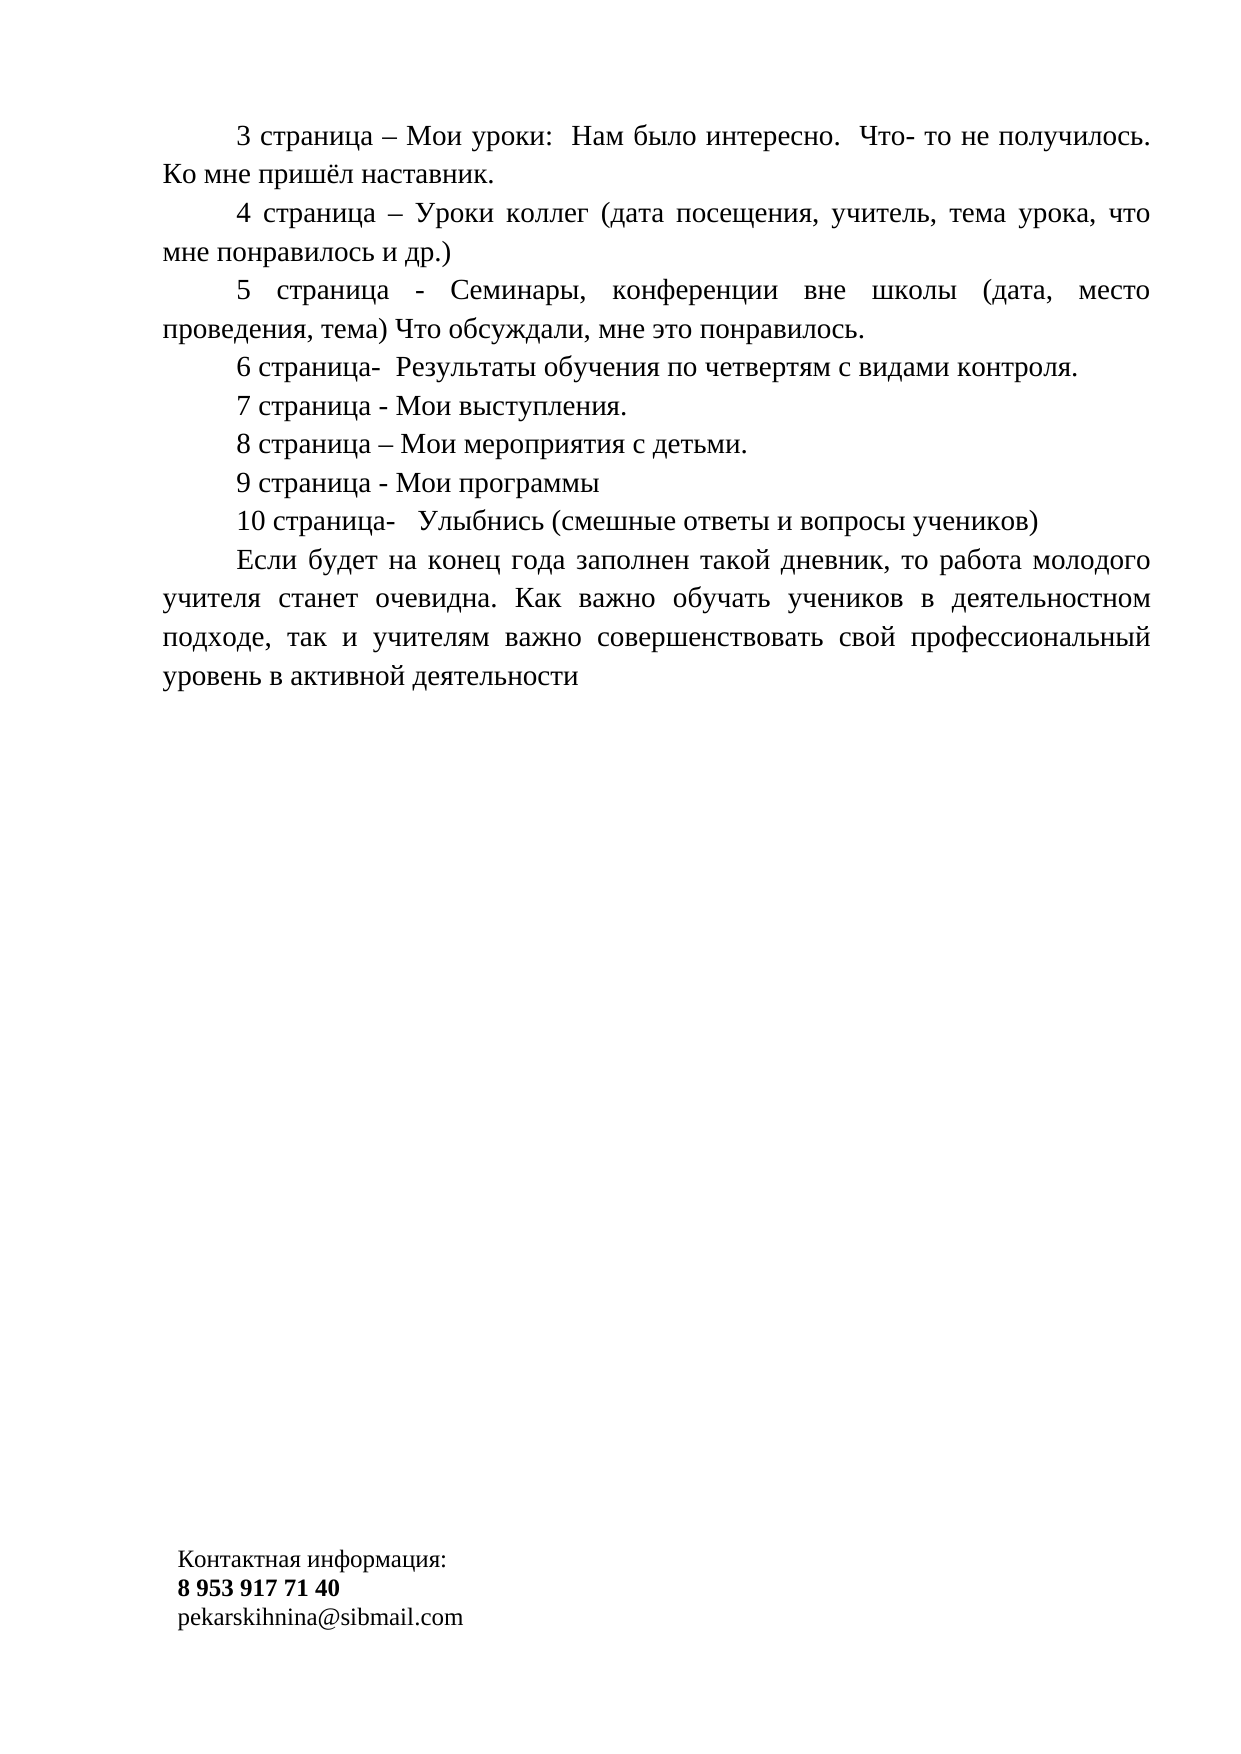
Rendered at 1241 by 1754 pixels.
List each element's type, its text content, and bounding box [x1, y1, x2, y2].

text 7 страница - Мои выступления. [162, 388, 1152, 421]
text 6 страница- Результаты обучения по четвертям с видами контроля. [162, 349, 1152, 383]
text 9 страница - Мои программы [162, 465, 1152, 498]
text Если будет на конец года заполнен такой дневник, то работа молодого учителя станет очевидна. Как важно обучать учеников в деятельностном подходе, так и учителям важно совершенствовать свой профессиональный уровень в активной деятельности [162, 542, 1152, 691]
text Контактная информация: [177, 1544, 1152, 1573]
text 8 953 917 71 40 [177, 1573, 1152, 1602]
text 4 страница – Уроки коллег (дата посещения, учитель, тема урока, что мне понравилось и др.) [162, 195, 1152, 267]
text 3 страница – Мои уроки: Нам было интересно. Что- то не получилось. Ко мне пришёл наставник. [162, 118, 1152, 190]
text 5 страница - Семинары, конференции вне школы (дата, место проведения, тема) Что обсуждали, мне это понравилось. [162, 272, 1152, 344]
text pekarskihnina@sibmail.com [177, 1602, 1152, 1630]
text 8 страница – Мои мероприятия с детьми. [162, 426, 1152, 460]
text 10 страница- Улыбнись (смешные ответы и вопросы учеников) [162, 503, 1152, 537]
